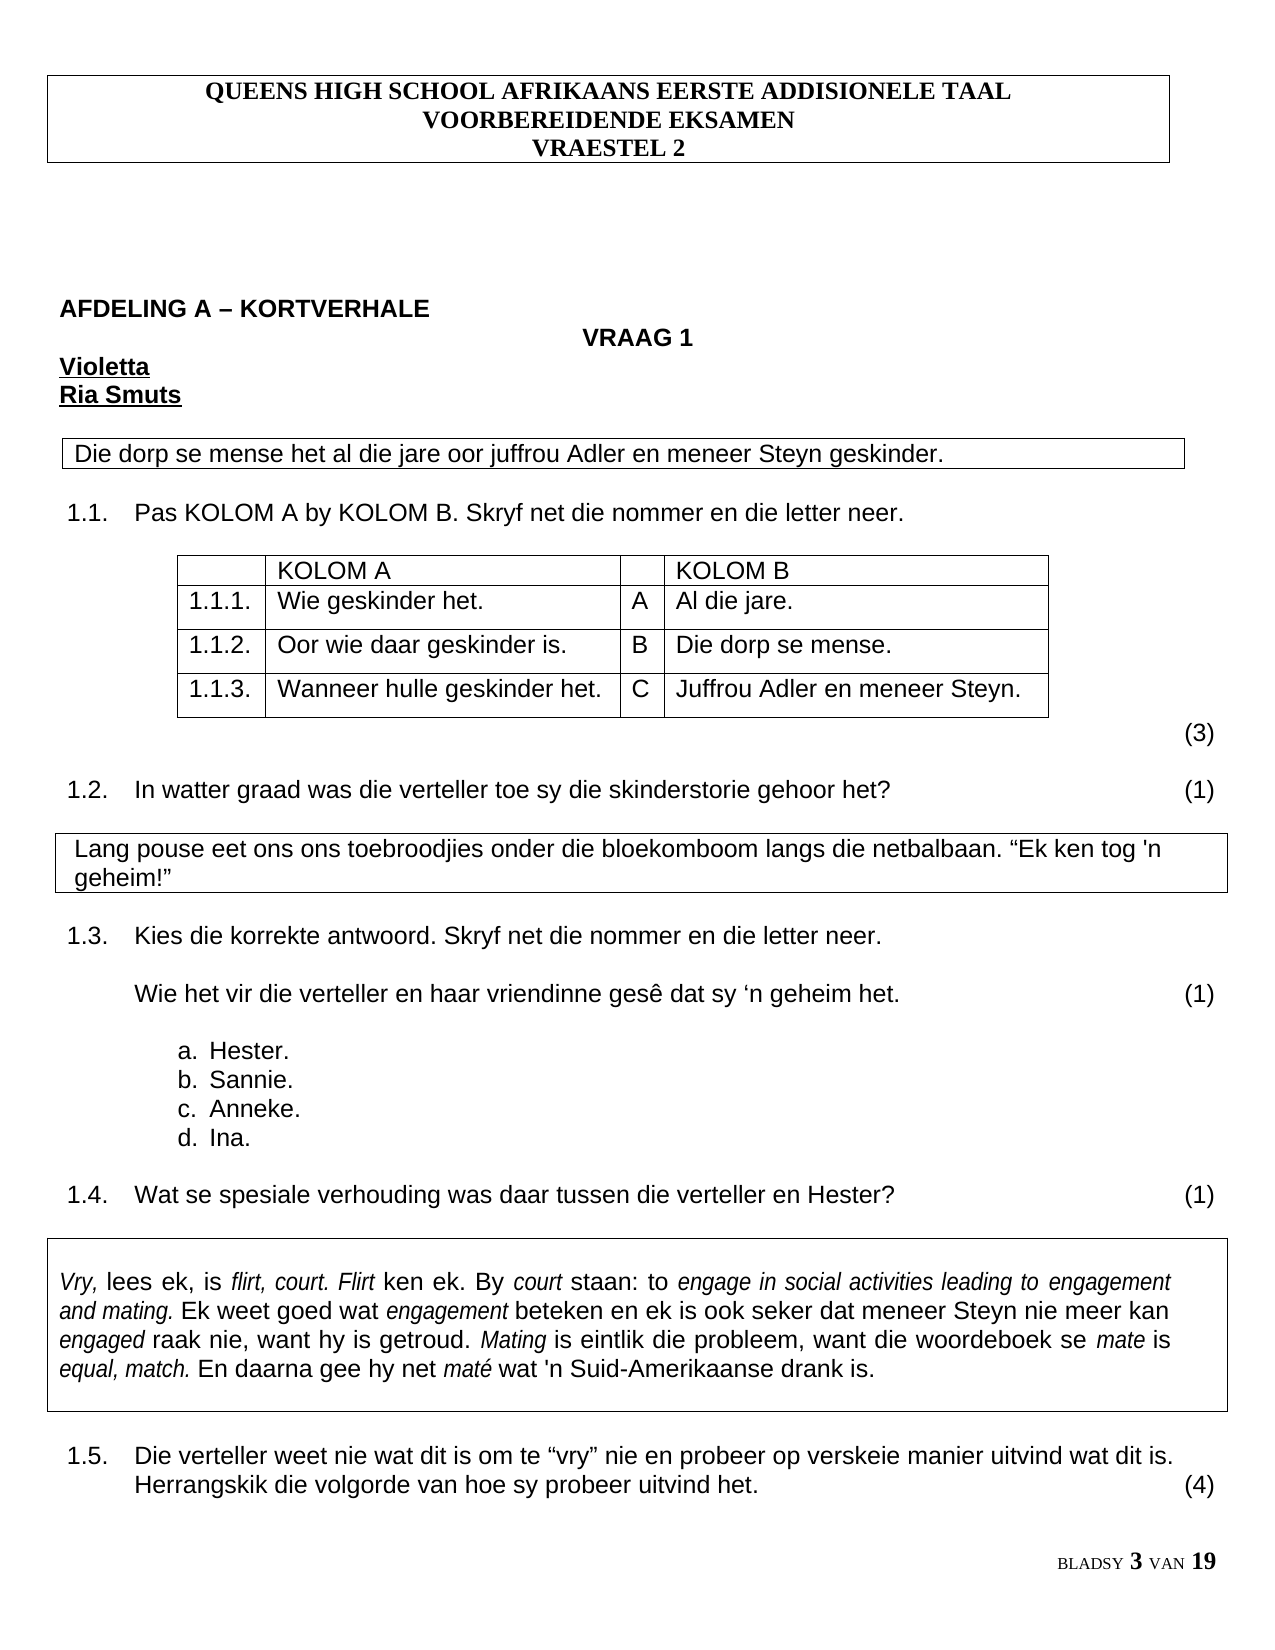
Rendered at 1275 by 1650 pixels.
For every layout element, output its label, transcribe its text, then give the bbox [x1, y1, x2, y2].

list Pas KOLOM A by KOLOM B. Skryf net die nommer en die letter neer. [67, 497, 1171, 526]
table_cell Al die jare. [665, 586, 1048, 629]
table_cell Die dorp se mense. [665, 630, 1048, 673]
table_cell Wie geskinder het. [266, 586, 620, 629]
table_header [178, 556, 265, 585]
list In watter graad was die verteller toe sy die skinderstorie gehoor het? (1) [67, 776, 1226, 804]
list Hester. [134, 1036, 1216, 1065]
table_cell C [621, 674, 664, 717]
list Anneke. [134, 1094, 1216, 1123]
list Sannie. [134, 1065, 1216, 1094]
table_header Die dorp se mense het al die jare oor juffrou Adler en meneer Steyn geskinder. [63, 439, 1184, 468]
text Wie het vir die verteller en haar vriendinne gesê dat sy ‘n geheim het. (1) [134, 979, 1226, 1008]
text (3) [1109, 718, 1226, 747]
list Kies die korrekte antwoord. Skryf net die nommer en die letter neer. [67, 921, 1171, 950]
table_header Lang pouse eet ons ons toebroodjies onder die bloekomboom langs die netbalbaan. “Ek ken tog 'n geheim!” [56, 834, 1227, 892]
table_cell A [621, 586, 664, 629]
text AFDELING A – KORTVERHALE [59, 294, 1216, 323]
table_header [621, 556, 664, 585]
table_header KOLOM A [266, 556, 620, 585]
table_header KOLOM B [665, 556, 1048, 585]
list Die verteller weet nie wat dit is om te “vry” nie en probeer op verskeie manier uitvind wat dit is. Herrangskik die volgorde van hoe sy probeer uitvind het. (4) [67, 1441, 1240, 1498]
table_cell 1.1.2. [178, 630, 265, 673]
table_cell Oor wie daar geskinder is. [266, 630, 620, 673]
table_cell Wanneer hulle geskinder het. [266, 674, 620, 717]
list Ina. [134, 1123, 1216, 1151]
table_header Vry, lees ek, is flirt, court. Flirt ken ek. By court staan: to engage in social activities leading to engagement and mating. Ek weet goed wat engagement beteken en ek is ook seker dat meneer Steyn nie meer kan engaged raak nie, want hy is getroud. Mating is eintlik die probleem, want die woordeboek se mate is equal, match. En daarna gee hy net maté wat 'n Suid-Amerikaanse drank is. [48, 1239, 1227, 1411]
table_cell B [621, 630, 664, 673]
table_cell Juffrou Adler en meneer Steyn. [665, 674, 1048, 717]
table_cell 1.1.3. [178, 674, 265, 717]
list Wat se spesiale verhouding was daar tussen die verteller en Hester? (1) [67, 1180, 1240, 1209]
text VRAAG 1 [59, 323, 1216, 352]
text Ria Smuts [59, 380, 1171, 409]
table_cell 1.1.1. [178, 586, 265, 629]
text Violetta [59, 352, 1171, 380]
